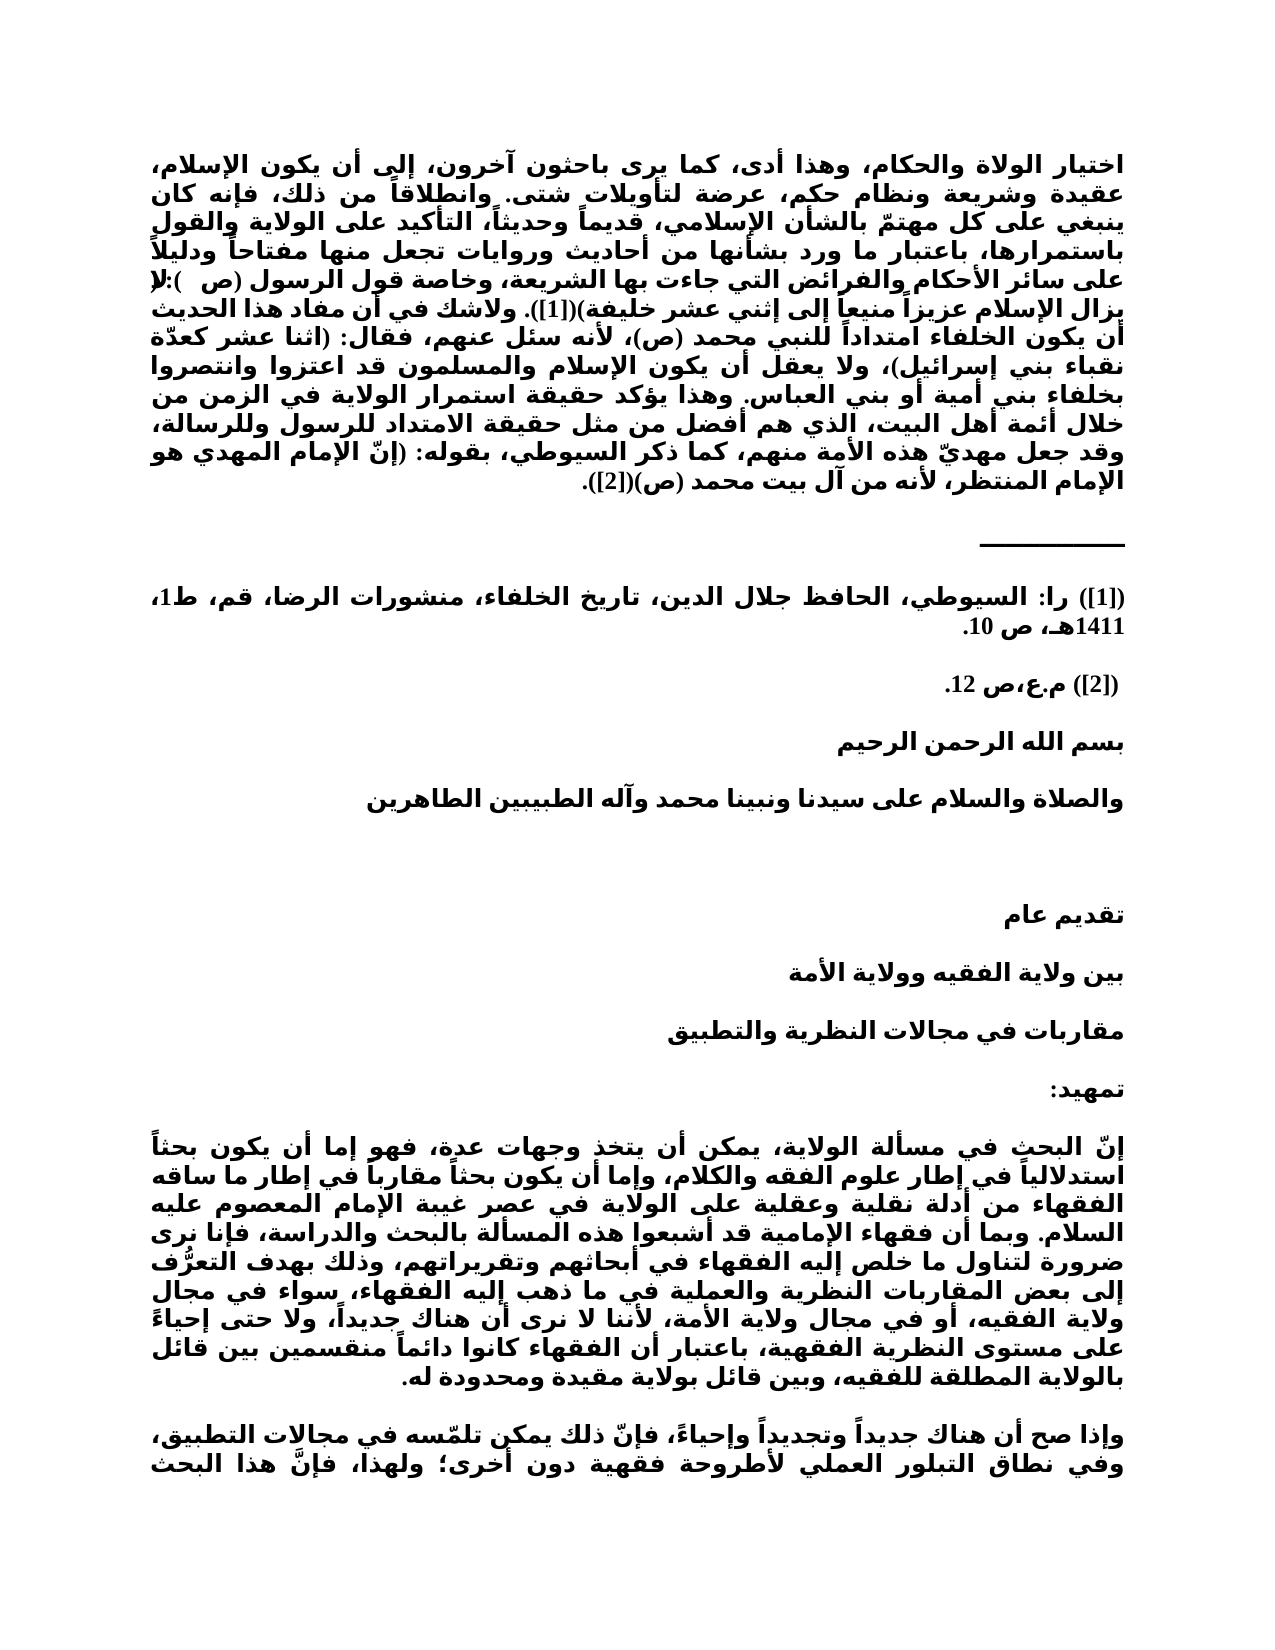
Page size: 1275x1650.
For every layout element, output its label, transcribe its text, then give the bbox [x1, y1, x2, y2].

text تقديم عام [150, 900, 1125, 929]
text إنّ البحث في مسألة الولاية، يمكن أن يتخذ وجهات عدة، فهو إما أن يكون بحثاً استدلالياً في إطار علوم الفقه والكلام، وإما أن يكون بحثاً مقارباً في إطار ما ساقه الفقهاء من أدلة نقلية وعقلية على الولاية في عصر غيبة الإمام المعصوم عليه السلام. وبما أن فقهاء الإمامية قد أشبعوا هذه المسألة بالبحث والدراسة، فإنا نرى ضرورة لتناول ما خلص إليه الفقهاء في أبحاثهم وتقريراتهم، وذلك بهدف التعرُّف إلى بعض المقاربات النظرية والعملية في ما ذهب إليه الفقهاء، سواء في مجال ولاية الفقيه، أو في مجال ولاية الأمة، لأننا لا نرى أن هناك جديداً، ولا حتى إحياءً على مستوى النظرية الفقهية، باعتبار أن الفقهاء كانوا دائماً منقسمين بين قائل بالولاية المطلقة للفقيه، وبين قائل بولاية مقيدة ومحدودة له. [150, 1132, 1125, 1391]
text بين ولاية الفقيه وولاية الأمة [150, 958, 1125, 987]
text ـــــــــــــــــ [150, 524, 1125, 553]
text تمهيد: [150, 1074, 1125, 1103]
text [150, 1420, 1125, 1477]
text بسم الله الرحمن الرحيم [150, 727, 1125, 755]
text مقاربات في مجالات النظرية والتطبيق [150, 1016, 1125, 1045]
text ([2]) م.ع،ص 12. [150, 669, 1125, 697]
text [150, 150, 1125, 495]
text والصلاة والسلام على سيدنا ونبينا محمد وآله الطبيبين الطاهرين [150, 784, 1125, 813]
text ([1]) را: السيوطي، الحافظ جلال الدين، تاريخ الخلفاء، منشورات الرضا، قم، ط1، 1411هـ، ص 10. [150, 582, 1125, 639]
